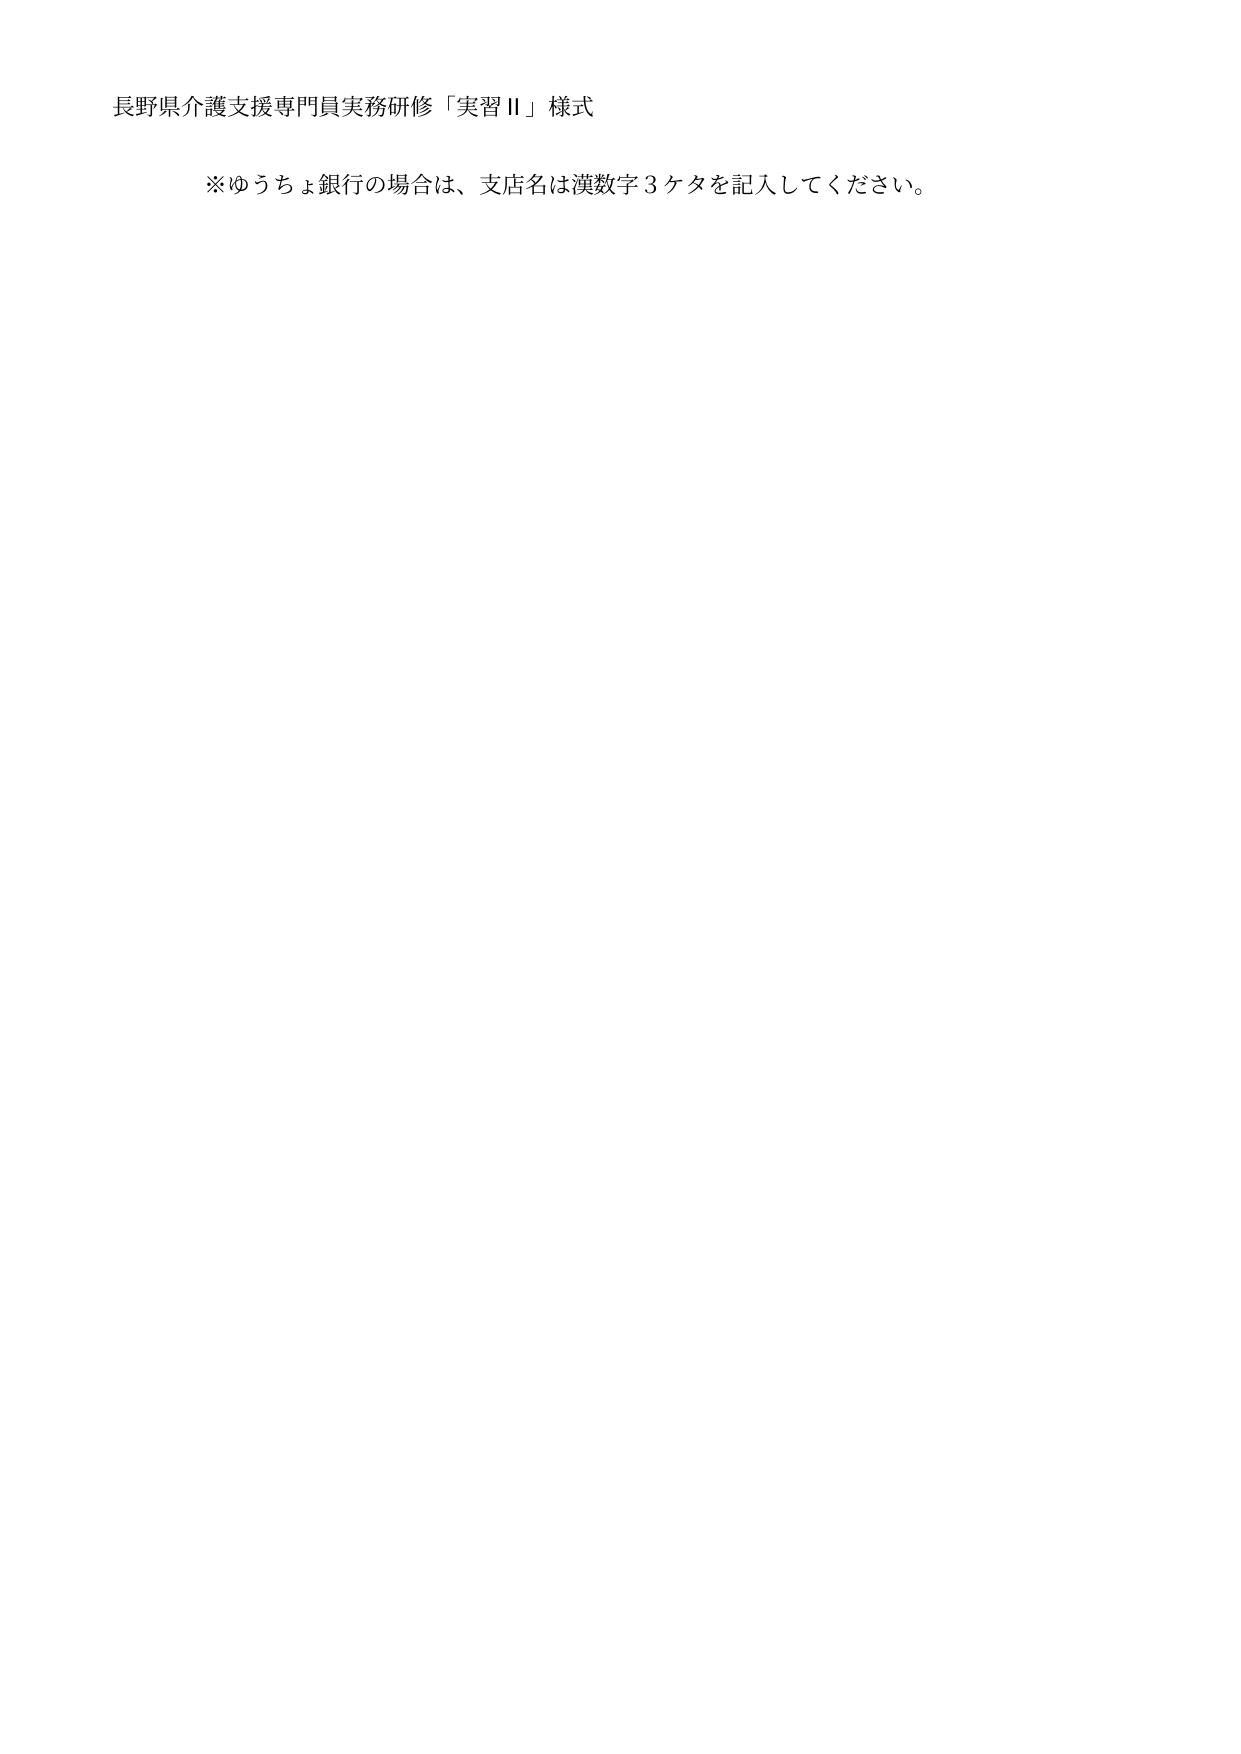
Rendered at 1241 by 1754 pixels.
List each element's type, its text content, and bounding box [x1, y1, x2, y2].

text ※ゆうちょ銀行の場合は、支店名は漢数字３ケタを記入してください。 [112, 164, 1128, 202]
